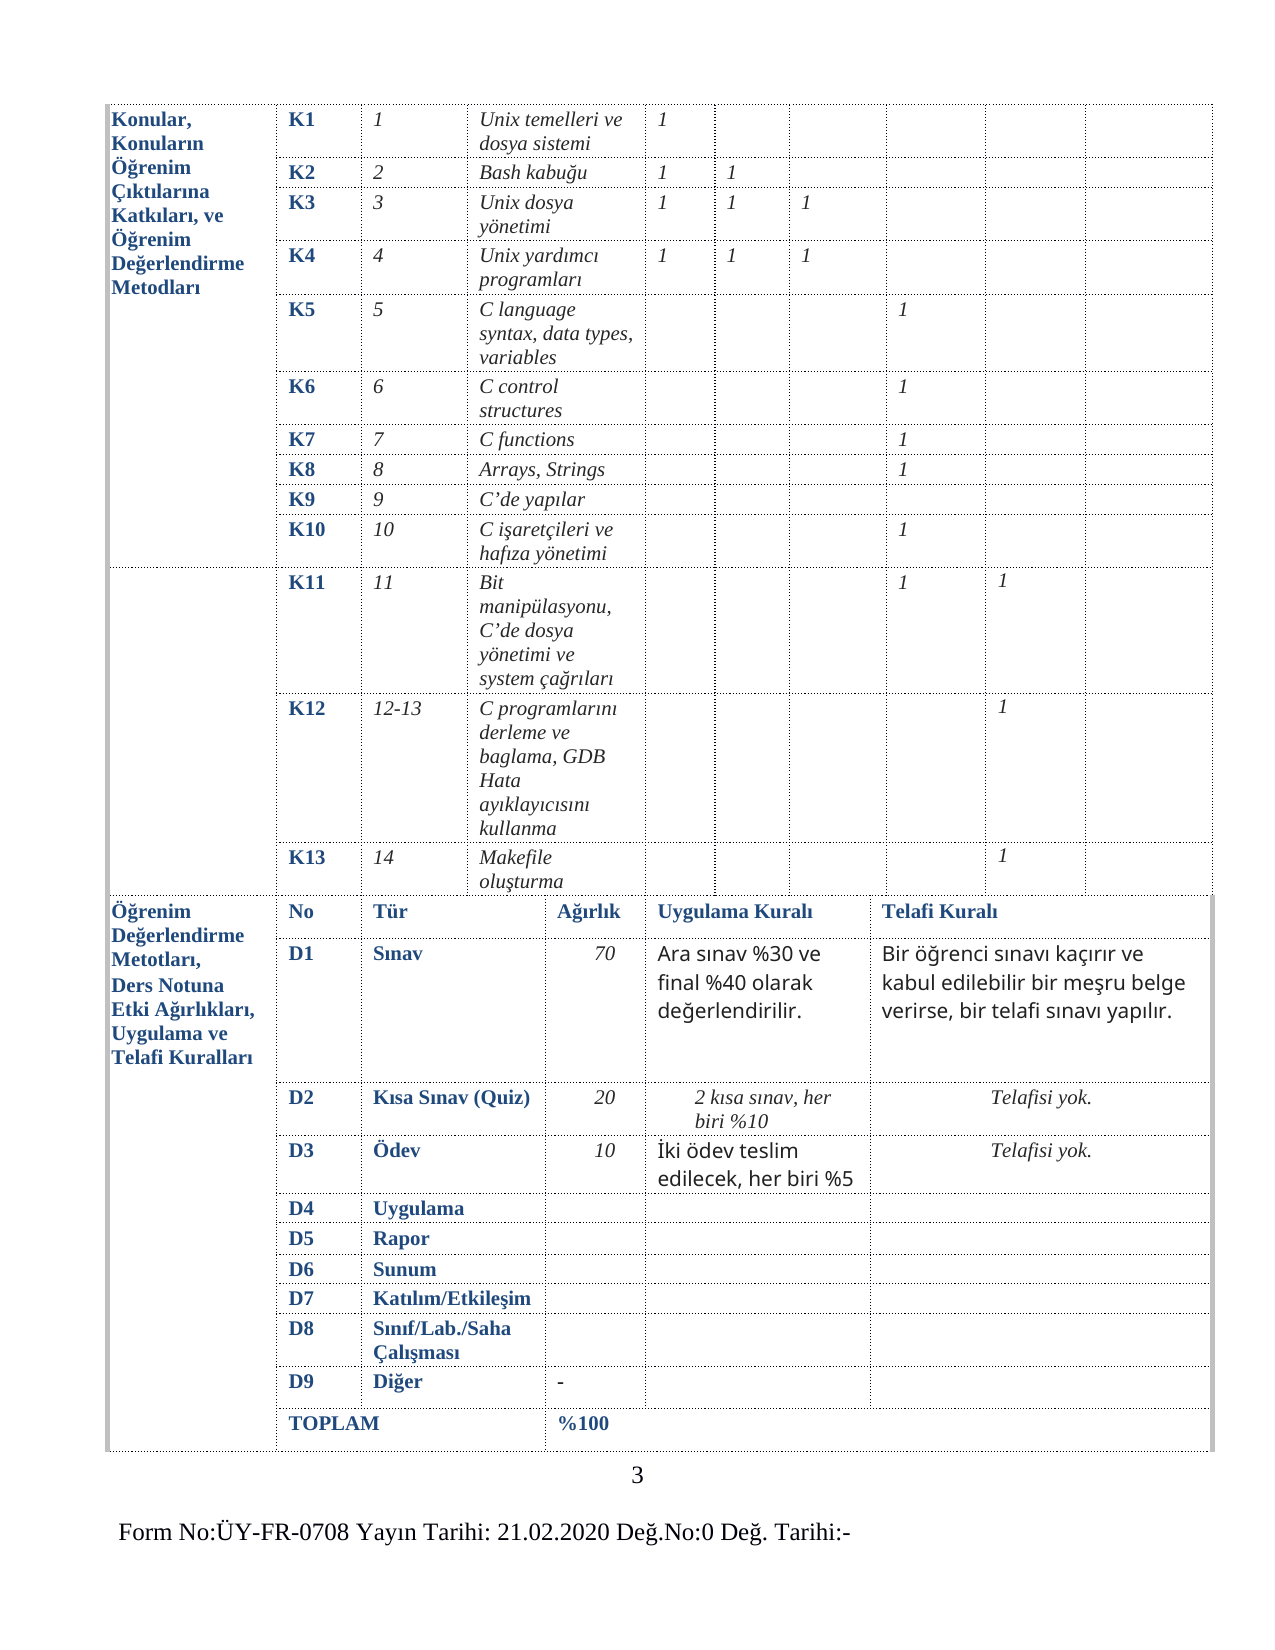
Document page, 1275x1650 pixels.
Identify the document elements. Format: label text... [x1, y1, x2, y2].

table_cell Sınıf/Lab./Saha Çalışması [361, 1313, 545, 1366]
table_cell [789, 567, 886, 692]
table_cell [715, 104, 789, 157]
table_cell [1085, 371, 1212, 424]
table_cell [646, 1313, 870, 1366]
table_cell [646, 1254, 870, 1283]
table_cell [789, 424, 886, 454]
table_cell [1085, 157, 1212, 187]
table_cell K2 [277, 157, 361, 187]
table_cell 8 [361, 454, 468, 484]
table_cell [986, 187, 1085, 240]
table_cell [870, 1222, 1210, 1254]
table_cell [789, 104, 886, 157]
table_cell Unix yardımcı programları [468, 240, 646, 293]
table_cell Tür [361, 895, 545, 938]
table_cell [545, 1283, 646, 1312]
table_cell D8 [277, 1313, 361, 1366]
table_cell [715, 842, 789, 895]
table_cell 10 [361, 514, 468, 567]
table_cell [1085, 514, 1212, 567]
table_cell [1085, 693, 1212, 842]
table_cell Sınav [361, 938, 545, 1082]
table_cell Öğrenim Değerlendirme Metotları, Ders Notuna Etki Ağırlıkları, Uygulama ve Telafi Kuralları [110, 895, 277, 1451]
table_cell - [545, 1366, 646, 1408]
table_cell [646, 484, 715, 514]
table_cell 1 [646, 240, 715, 293]
table_cell [545, 1254, 646, 1283]
table_cell 1 [886, 424, 986, 454]
table_cell [715, 484, 789, 514]
table_cell [789, 454, 886, 484]
table_cell D1 [277, 938, 361, 1082]
table_cell Kısa Sınav (Quiz) [361, 1082, 545, 1135]
table_cell K11 [277, 567, 361, 692]
table_cell İki ödev teslim edilecek, her biri %5 [646, 1135, 870, 1193]
table_cell Ağırlık [545, 895, 646, 938]
table_cell Unix dosya yönetimi [468, 187, 646, 240]
table_cell Ödev [361, 1135, 545, 1193]
table_cell [1085, 240, 1212, 293]
table_cell [886, 484, 986, 514]
table_cell [715, 514, 789, 567]
table_cell [789, 484, 886, 514]
table_cell C işaretçileri ve hafıza yönetimi [468, 514, 646, 567]
table_cell Diğer [361, 1366, 545, 1408]
table_cell C’de yapılar [468, 484, 646, 514]
table_cell No [277, 895, 361, 938]
table_cell [715, 294, 789, 371]
table_cell K7 [277, 424, 361, 454]
table_cell Uygulama [361, 1193, 545, 1222]
table_cell Telafisi yok. [870, 1135, 1210, 1193]
table_cell 1 [886, 371, 986, 424]
table_cell K3 [277, 187, 361, 240]
table_cell C functions [468, 424, 646, 454]
table_cell 12-13 [361, 693, 468, 842]
table_cell 6 [361, 371, 468, 424]
table_cell 1 [789, 187, 886, 240]
table_cell 10 [545, 1135, 646, 1193]
table_cell [789, 842, 886, 895]
table_cell 3 [361, 187, 468, 240]
table_cell [789, 514, 886, 567]
table_cell [789, 693, 886, 842]
table_cell [886, 693, 986, 842]
table_cell Arrays, Strings [468, 454, 646, 484]
table_cell [715, 371, 789, 424]
table_cell Unix temelleri ve dosya sistemi [468, 104, 646, 157]
table_cell [646, 294, 715, 371]
table_cell Uygulama Kuralı [646, 895, 870, 938]
table_cell [545, 1193, 646, 1222]
table_cell [789, 157, 886, 187]
table_cell [986, 157, 1085, 187]
table_cell [870, 1313, 1210, 1366]
table_cell 11 [361, 567, 468, 692]
table_cell K12 [277, 693, 361, 842]
table_cell 1 [886, 294, 986, 371]
table_cell 1 [646, 157, 715, 187]
table_cell C control structures [468, 371, 646, 424]
table_cell D5 [277, 1222, 361, 1254]
table_cell [1085, 104, 1212, 157]
table_cell 1 [986, 842, 1085, 895]
table_cell [1085, 484, 1212, 514]
table_cell 1 [886, 454, 986, 484]
table_cell 1 [715, 240, 789, 293]
table_cell [1085, 842, 1212, 895]
table_cell D4 [277, 1193, 361, 1222]
table_cell [986, 514, 1085, 567]
table_cell [986, 371, 1085, 424]
table_cell [870, 1193, 1210, 1222]
table_cell [886, 240, 986, 293]
table_cell Rapor [361, 1222, 545, 1254]
table_cell 70 [545, 938, 646, 1082]
table_cell D9 [277, 1366, 361, 1408]
table_cell 9 [361, 484, 468, 514]
table_cell K8 [277, 454, 361, 484]
table_cell [986, 294, 1085, 371]
table_cell [646, 371, 715, 424]
table_cell 20 [545, 1082, 646, 1135]
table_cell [110, 104, 277, 567]
table_cell Bit manipülasyonu, C’de dosya yönetimi ve system çağrıları [468, 567, 646, 692]
table_cell [886, 842, 986, 895]
table_cell [646, 693, 715, 842]
table_cell [1085, 567, 1212, 692]
table_cell Makefile oluşturma [468, 842, 646, 895]
table_cell 4 [361, 240, 468, 293]
table_cell K9 [277, 484, 361, 514]
table_cell 1 [361, 104, 468, 157]
table_cell %100 [545, 1408, 1210, 1451]
table_cell [110, 567, 277, 895]
table_cell [646, 1366, 870, 1408]
table_cell [986, 454, 1085, 484]
table_cell [1085, 454, 1212, 484]
table_cell K6 [277, 371, 361, 424]
table_cell [986, 240, 1085, 293]
table_cell [886, 187, 986, 240]
table_cell [986, 424, 1085, 454]
table_cell [870, 1254, 1210, 1283]
table_cell 1 [646, 187, 715, 240]
table_cell [646, 514, 715, 567]
table_cell [886, 104, 986, 157]
table_cell Telafi Kuralı [870, 895, 1210, 938]
table_cell K13 [277, 842, 361, 895]
table_cell Telafisi yok. [870, 1082, 1210, 1135]
table_cell [870, 1366, 1210, 1408]
table_cell D6 [277, 1254, 361, 1283]
table_cell K1 [277, 104, 361, 157]
table_cell [715, 567, 789, 692]
table_cell [986, 484, 1085, 514]
table_cell [646, 567, 715, 692]
table_cell K10 [277, 514, 361, 567]
table_cell [646, 424, 715, 454]
table_cell [789, 294, 886, 371]
table_cell D2 [277, 1082, 361, 1135]
table_cell 2 [361, 157, 468, 187]
table_cell D3 [277, 1135, 361, 1193]
table_cell [715, 424, 789, 454]
table_cell Bash kabuğu [468, 157, 646, 187]
table_cell [870, 1283, 1210, 1312]
table_cell C language syntax, data types, variables [468, 294, 646, 371]
table_cell [646, 454, 715, 484]
table_cell Katılım/Etkileşim [361, 1283, 545, 1312]
table_cell 1 [715, 187, 789, 240]
table_cell K4 [277, 240, 361, 293]
table_cell K5 [277, 294, 361, 371]
table_cell 1 [715, 157, 789, 187]
table_cell Sunum [361, 1254, 545, 1283]
table_cell C programlarını derleme ve baglama, GDB Hata ayıklayıcısını kullanma [468, 693, 646, 842]
table_cell 14 [361, 842, 468, 895]
table_cell D7 [277, 1283, 361, 1312]
table_cell [1085, 187, 1212, 240]
table_cell [646, 1193, 870, 1222]
table_cell 1 [886, 514, 986, 567]
table_cell 1 [986, 567, 1085, 692]
table_cell [646, 1222, 870, 1254]
table_cell Ara sınav %30 ve final %40 olarak değerlendirilir. [646, 938, 870, 1082]
table_cell [789, 371, 886, 424]
table_cell 1 [646, 104, 715, 157]
table_cell 7 [361, 424, 468, 454]
table_cell [986, 104, 1085, 157]
table_cell [886, 157, 986, 187]
table_cell Bir öğrenci sınavı kaçırır ve kabul edilebilir bir meşru belge verirse, bir telafi sınavı yapılır. [870, 938, 1210, 1082]
table_cell 2 kısa sınav, her biri %10 [646, 1082, 870, 1135]
table_cell [1085, 424, 1212, 454]
table_cell [646, 1283, 870, 1312]
table_cell [545, 1222, 646, 1254]
table_cell 5 [361, 294, 468, 371]
table_cell 1 [886, 567, 986, 692]
table_cell [545, 1313, 646, 1366]
table_cell [715, 454, 789, 484]
table_cell 1 [986, 693, 1085, 842]
table_cell [715, 693, 789, 842]
table_cell 1 [789, 240, 886, 293]
table_cell TOPLAM [277, 1408, 545, 1451]
table_cell [1085, 294, 1212, 371]
table_cell [646, 842, 715, 895]
